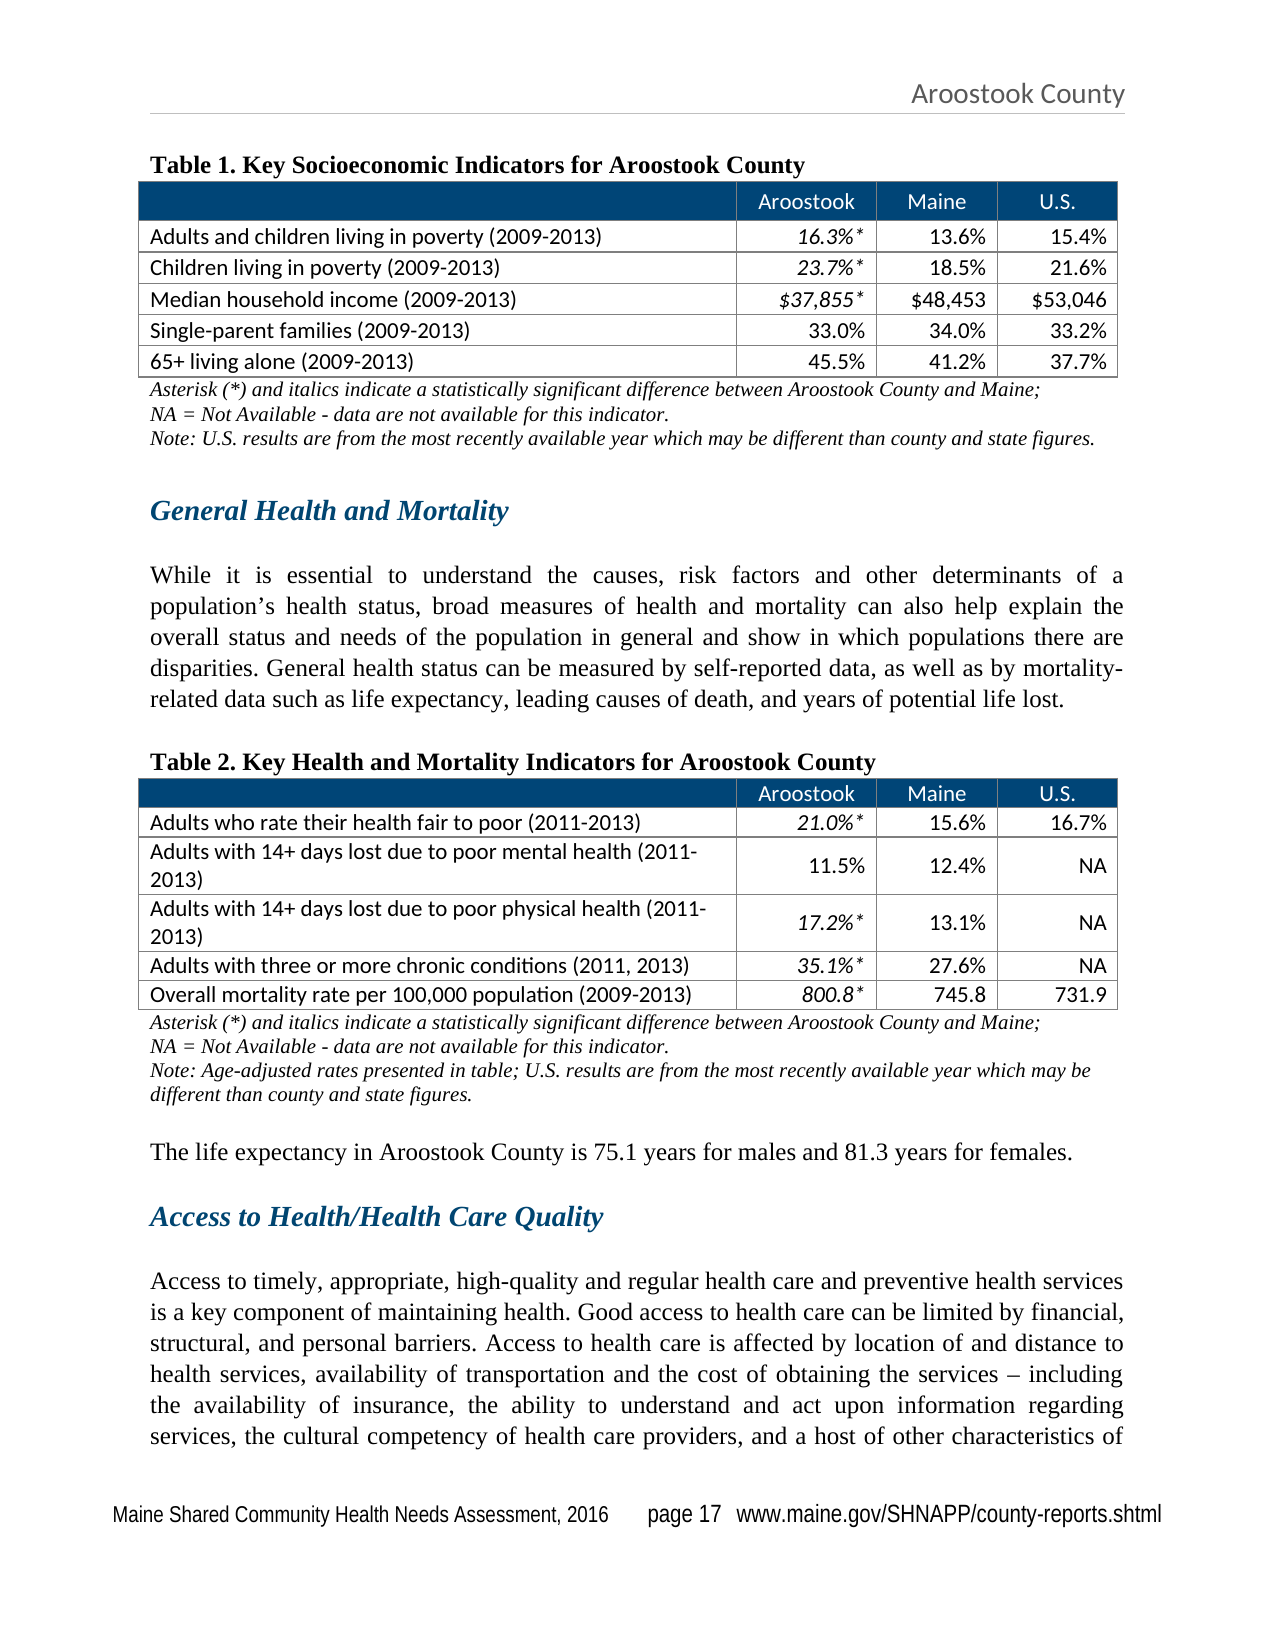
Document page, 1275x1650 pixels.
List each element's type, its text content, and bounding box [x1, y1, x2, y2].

table_cell 23.7%* [737, 253, 876, 283]
table_cell NA [998, 952, 1117, 979]
table_cell 37.7% [998, 346, 1117, 376]
table_cell $37,855* [737, 284, 876, 314]
table_header [139, 182, 736, 220]
table_cell 13.1% [877, 895, 997, 951]
table_cell $48,453 [877, 284, 997, 314]
text While it is essential to understand the causes, risk factors and other determinants of a population’s health status, broad measures of health and mortality can also help explain the overall status and needs of the population in general and show in which populations there are disparities. General health status can be measured by self-reported data, as well as by mortality-related data such as life expectancy, leading causes of death, and years of potential life lost. [150, 560, 1125, 713]
table_cell 21.6% [998, 253, 1117, 283]
text The life expectancy in Aroostook County is 75.1 years for males and 81.3 years for females. [150, 1137, 1125, 1166]
table_cell 11.5% [737, 838, 876, 893]
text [150, 1266, 1125, 1450]
text NA = Not Available - data are not available for this indicator. [150, 1034, 1125, 1058]
table_cell 18.5% [877, 253, 997, 283]
table_cell 21.0%* [737, 808, 876, 836]
table_cell 15.6% [877, 808, 997, 836]
table_cell 41.2% [877, 346, 997, 376]
text Asterisk (*) and italics indicate a statistically significant difference between Aroostook County and Maine; [150, 1010, 1125, 1034]
table_header Maine [877, 182, 997, 220]
subtitle Table 2. Key Health and Mortality Indicators for Aroostook County [150, 747, 1125, 775]
table_cell 16.7% [998, 808, 1117, 836]
table_cell 731.9 [998, 981, 1117, 1009]
text General Health and Mortality [150, 493, 1125, 527]
text Note: Age-adjusted rates presented in table; U.S. results are from the most recently available year which may be different than county and state figures. [150, 1058, 1125, 1106]
text Access to Health/Health Care Quality [150, 1199, 1125, 1233]
table_header Aroostook [737, 779, 876, 807]
table_cell Adults with 14+ days lost due to poor mental health (2011-2013) [139, 838, 736, 893]
table_cell 16.3%* [737, 221, 876, 251]
table_cell 27.6% [877, 952, 997, 979]
table_cell 33.0% [737, 315, 876, 345]
table_cell Adults with three or more chronic conditions (2011, 2013) [139, 952, 736, 979]
table_header U.S. [998, 182, 1117, 220]
table_cell Median household income (2009-2013) [139, 284, 736, 314]
table_cell Adults and children living in poverty (2009-2013) [139, 221, 736, 251]
text NA = Not Available - data are not available for this indicator. [150, 401, 1125, 426]
table_cell Children living in poverty (2009-2013) [139, 253, 736, 283]
table_cell 45.5% [737, 346, 876, 376]
table_header U.S. [998, 779, 1117, 807]
table_cell Overall mortality rate per 100,000 population (2009-2013) [139, 981, 736, 1009]
table_cell NA [998, 838, 1117, 893]
table_cell 33.2% [998, 315, 1117, 345]
table_cell Single-parent families (2009-2013) [139, 315, 736, 345]
text Note: U.S. results are from the most recently available year which may be different than county and state figures. [150, 426, 1125, 449]
table_cell $53,046 [998, 284, 1117, 314]
table_cell Adults who rate their health fair to poor (2011-2013) [139, 808, 736, 836]
table_cell 35.1%* [737, 952, 876, 979]
table_cell 34.0% [877, 315, 997, 345]
table_header Maine [877, 779, 997, 807]
table_cell 17.2%* [737, 895, 876, 951]
table_cell 800.8* [737, 981, 876, 1009]
table_cell 65+ living alone (2009-2013) [139, 346, 736, 376]
text Asterisk (*) and italics indicate a statistically significant difference between Aroostook County and Maine; [150, 377, 1125, 401]
table_header Aroostook [737, 182, 876, 220]
table_cell 15.4% [998, 221, 1117, 251]
table_cell 745.8 [877, 981, 997, 1009]
table_header [139, 779, 736, 807]
table_cell NA [998, 895, 1117, 951]
table_cell Adults with 14+ days lost due to poor physical health (2011-2013) [139, 895, 736, 951]
table_cell 12.4% [877, 838, 997, 893]
table_cell 13.6% [877, 221, 997, 251]
subtitle Table 1. Key Socioeconomic Indicators for Aroostook County [150, 150, 1125, 179]
